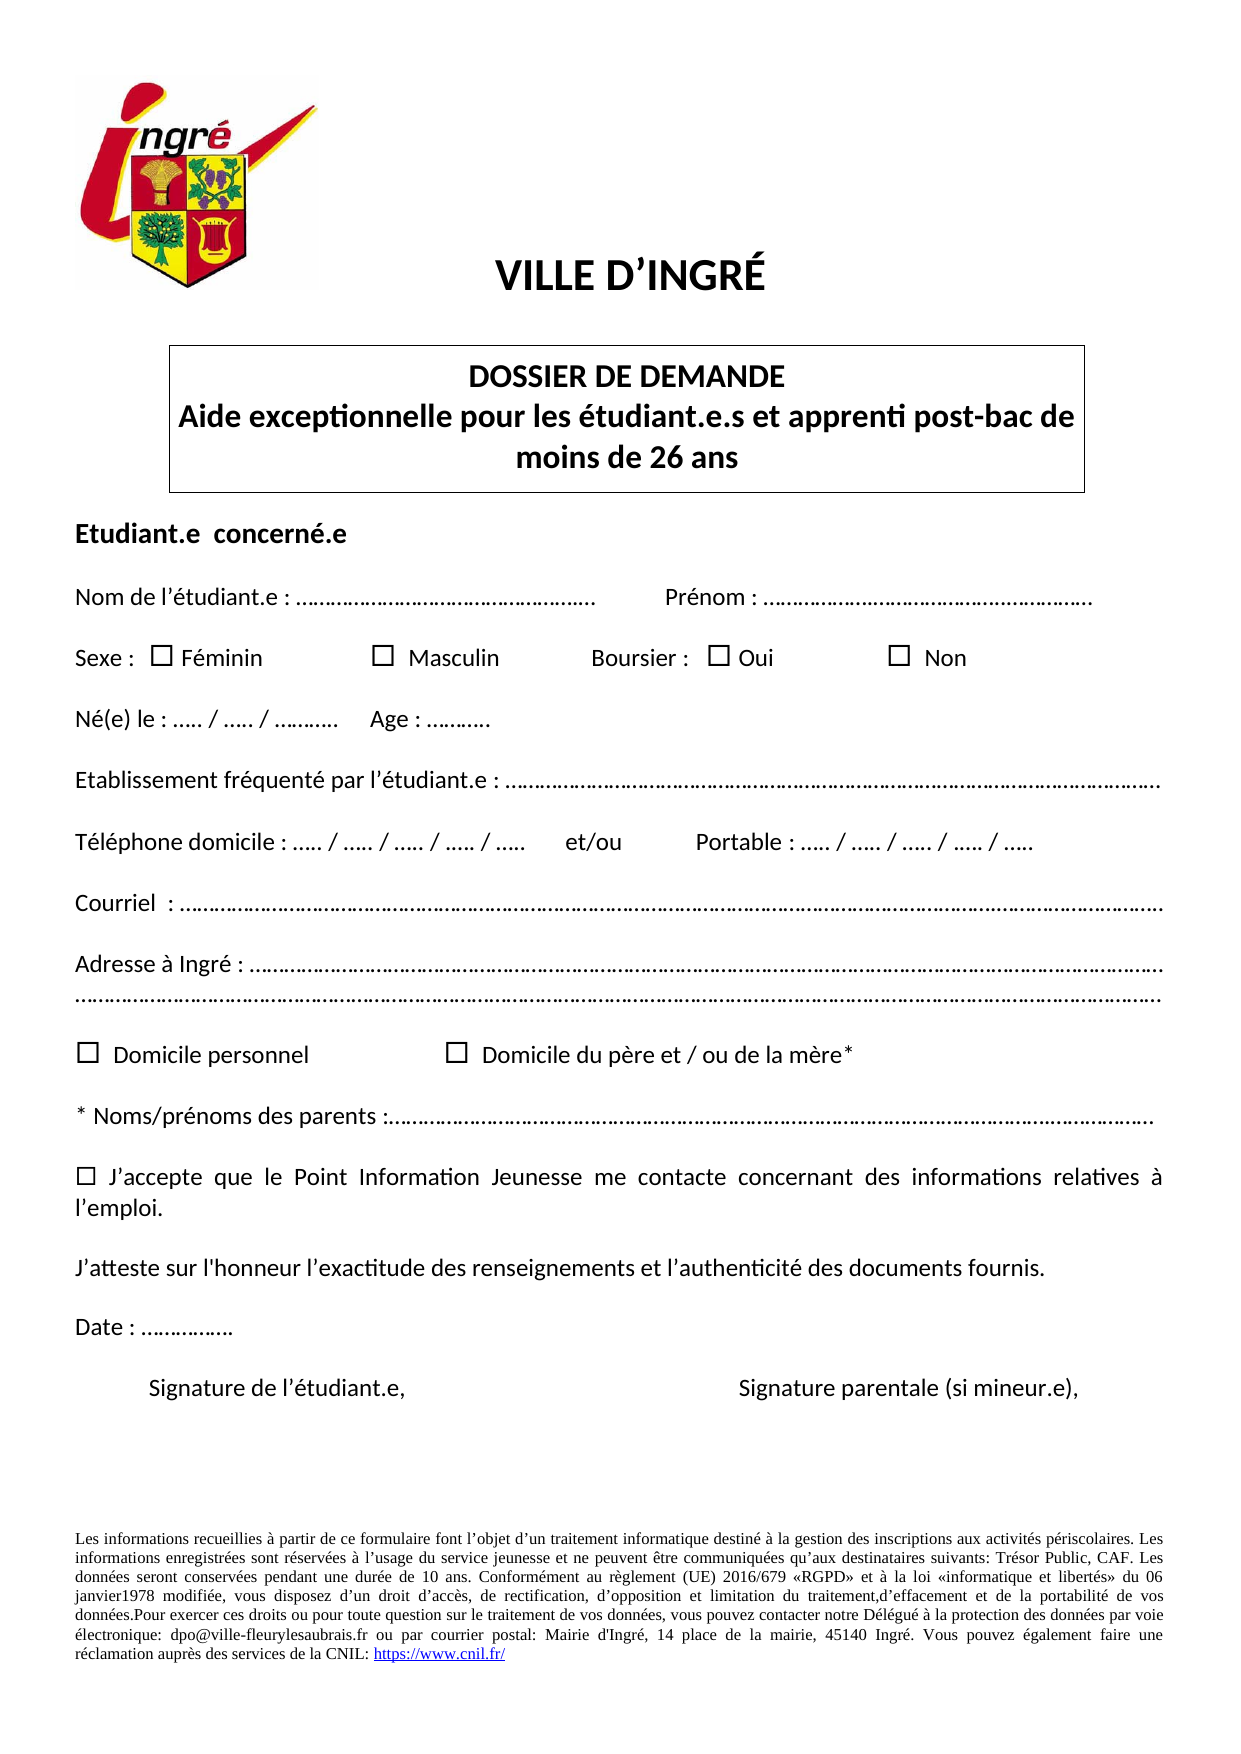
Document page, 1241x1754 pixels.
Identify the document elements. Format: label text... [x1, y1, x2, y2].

text Né(e) le : ….. / ….. / ……….. Age : ……….. [75, 703, 1165, 734]
text Date : ……………. [75, 1311, 1165, 1342]
text Nom de l’étudiant.e : ………………………………………….… Prénom : ……………….…………………..…………… [75, 581, 1165, 612]
text J’accepte que le Point Information Jeunesse me contacte concernant des informations relatives à l’emploi. [75, 1161, 1165, 1222]
text Sexe : Féminin Masculin Boursier : Oui Non [75, 642, 1165, 673]
text Courriel : …………………………………………………………………………………………………………………………….……………………….. [75, 887, 1165, 917]
text VILLE D’INGRÉ [75, 75, 1165, 301]
text J’atteste sur l'honneur l’exactitude des renseignements et l’authenticité des documents fournis. [75, 1252, 1165, 1282]
text Adresse à Ingré : …………………………………………………………………………………………………………………………………………… [75, 948, 1165, 978]
text Signature de l’étudiant.e, Signature parentale (si mineur.e), [149, 1372, 1165, 1403]
text Etablissement fréquenté par l’étudiant.e : …………………………………………………………………………………………………… [75, 764, 1165, 795]
text ……………………………………………………………………………………………………………………………………………………………………… [75, 978, 1165, 1009]
text Les informations recueillies à partir de ce formulaire font l’objet d’un traitement informatique destiné à la gestion des inscriptions aux activités périscolaires. Les informations enregistrées sont réservées à l’usage du service jeunesse et ne peuvent être communiquées qu’aux destinataires suivants: Trésor Public, CAF. Les données seront conservées pendant une durée de 10 ans. Conformément au règlement (UE) 2016/679 «RGPD» et à la loi «informatique et libertés» du 06 janvier1978 modifiée, vous disposez d’un droit d’accès, de rectification, d’opposition et limitation du traitement,d’effacement et de la portabilité de vos données.Pour exercer ces droits ou pour toute question sur le traitement de vos données, vous pouvez contacter notre Délégué à la protection des données par voie électronique: dpo@ville-fleurylesaubrais.fr ou par courrier postal: Mairie d'Ingré, 14 place de la mairie, 45140 Ingré. Vous pouvez également faire une réclamation auprès des services de la CNIL: https://www.cnil.fr/ [75, 1528, 1165, 1663]
text Etudiant.e concerné.e [75, 515, 1165, 551]
text Domicile personnel Domicile du père et / ou de la mère* [75, 1039, 1165, 1070]
picture [75, 75, 320, 290]
text * Noms/prénoms des parents :…………………………………………………………………………………………………….……………… [75, 1100, 1165, 1131]
text Téléphone domicile : ….. / ….. / ….. / .…. / ….. et/ou Portable : ….. / ….. / ….. / .…. / ….. [75, 826, 1165, 856]
